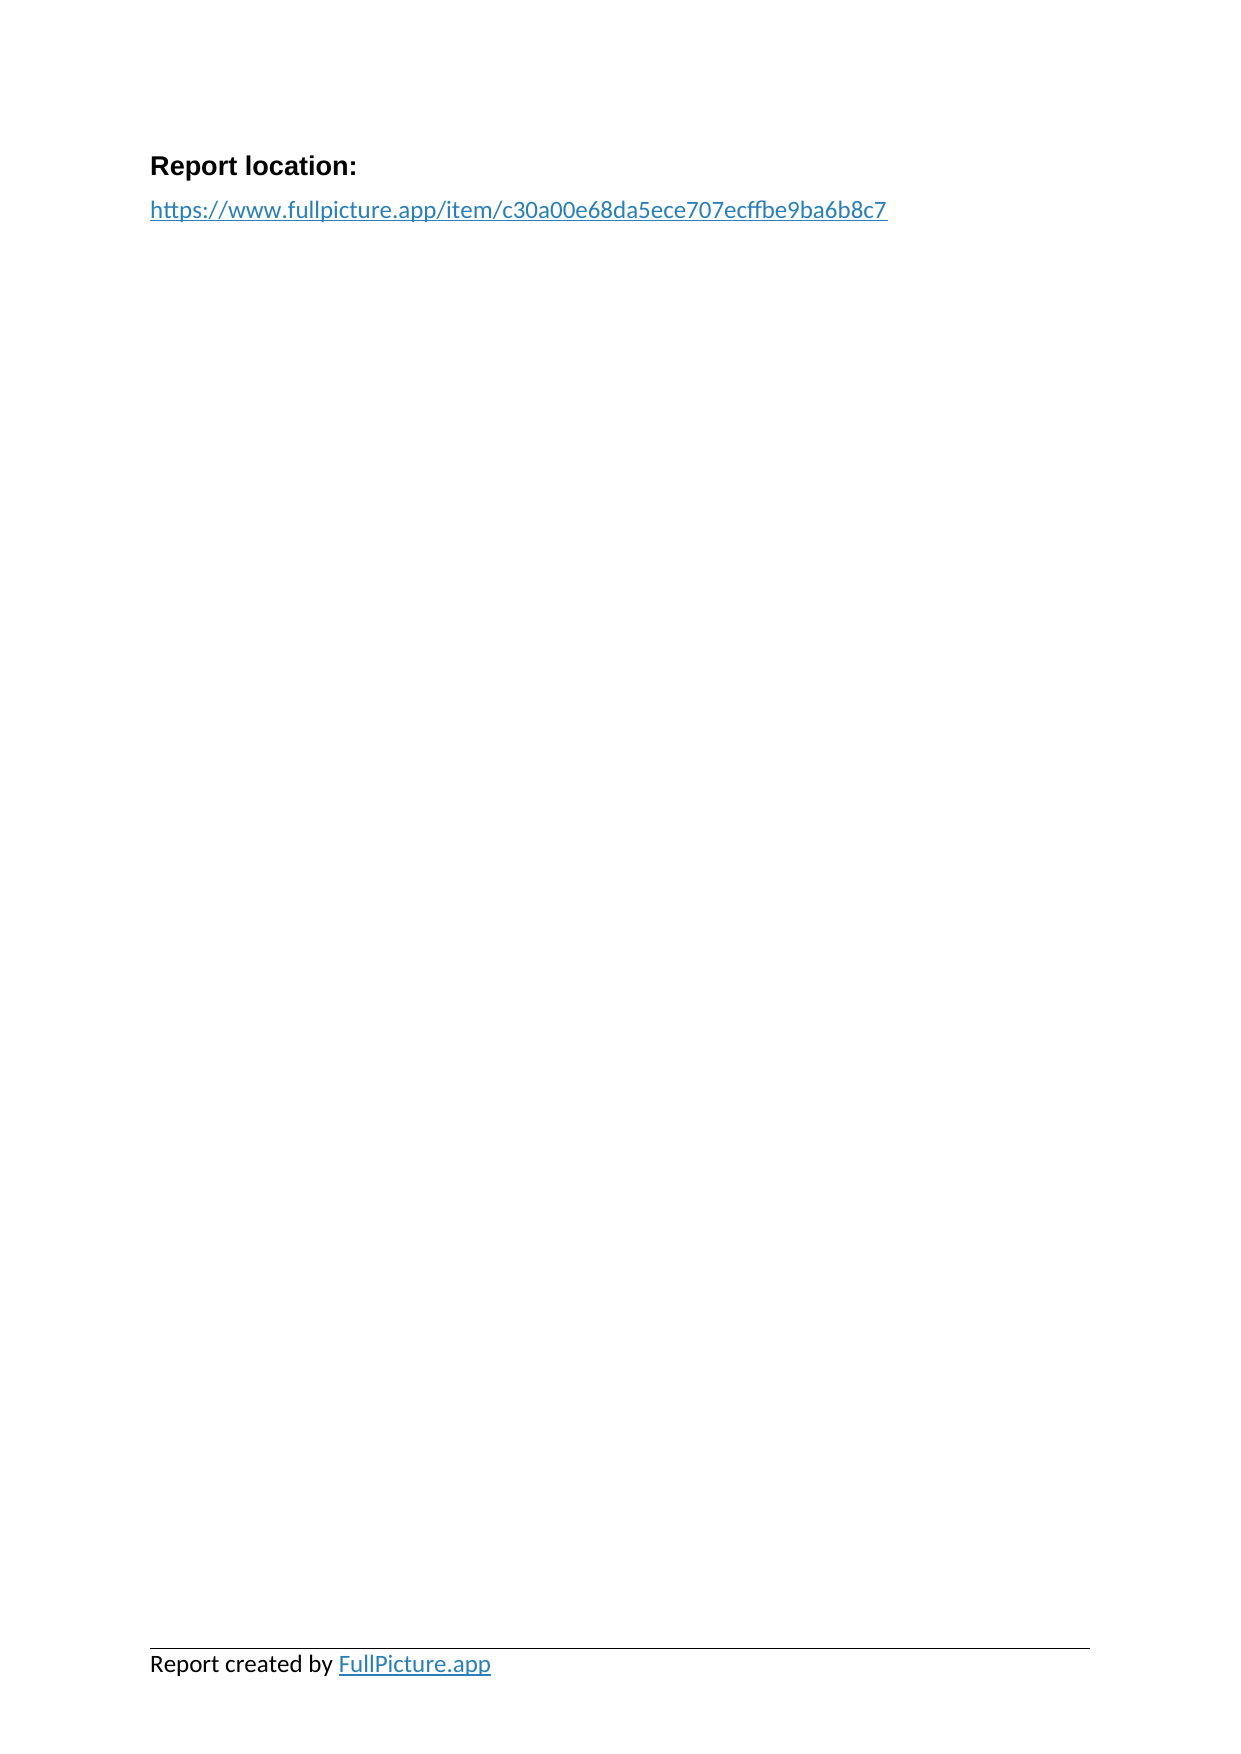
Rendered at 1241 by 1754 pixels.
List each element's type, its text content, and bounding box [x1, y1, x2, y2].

text https://www.fullpicture.app/item/c30a00e68da5ece707ecffbe9ba6b8c7 [150, 194, 1090, 224]
subtitle Report location: [150, 150, 1090, 181]
